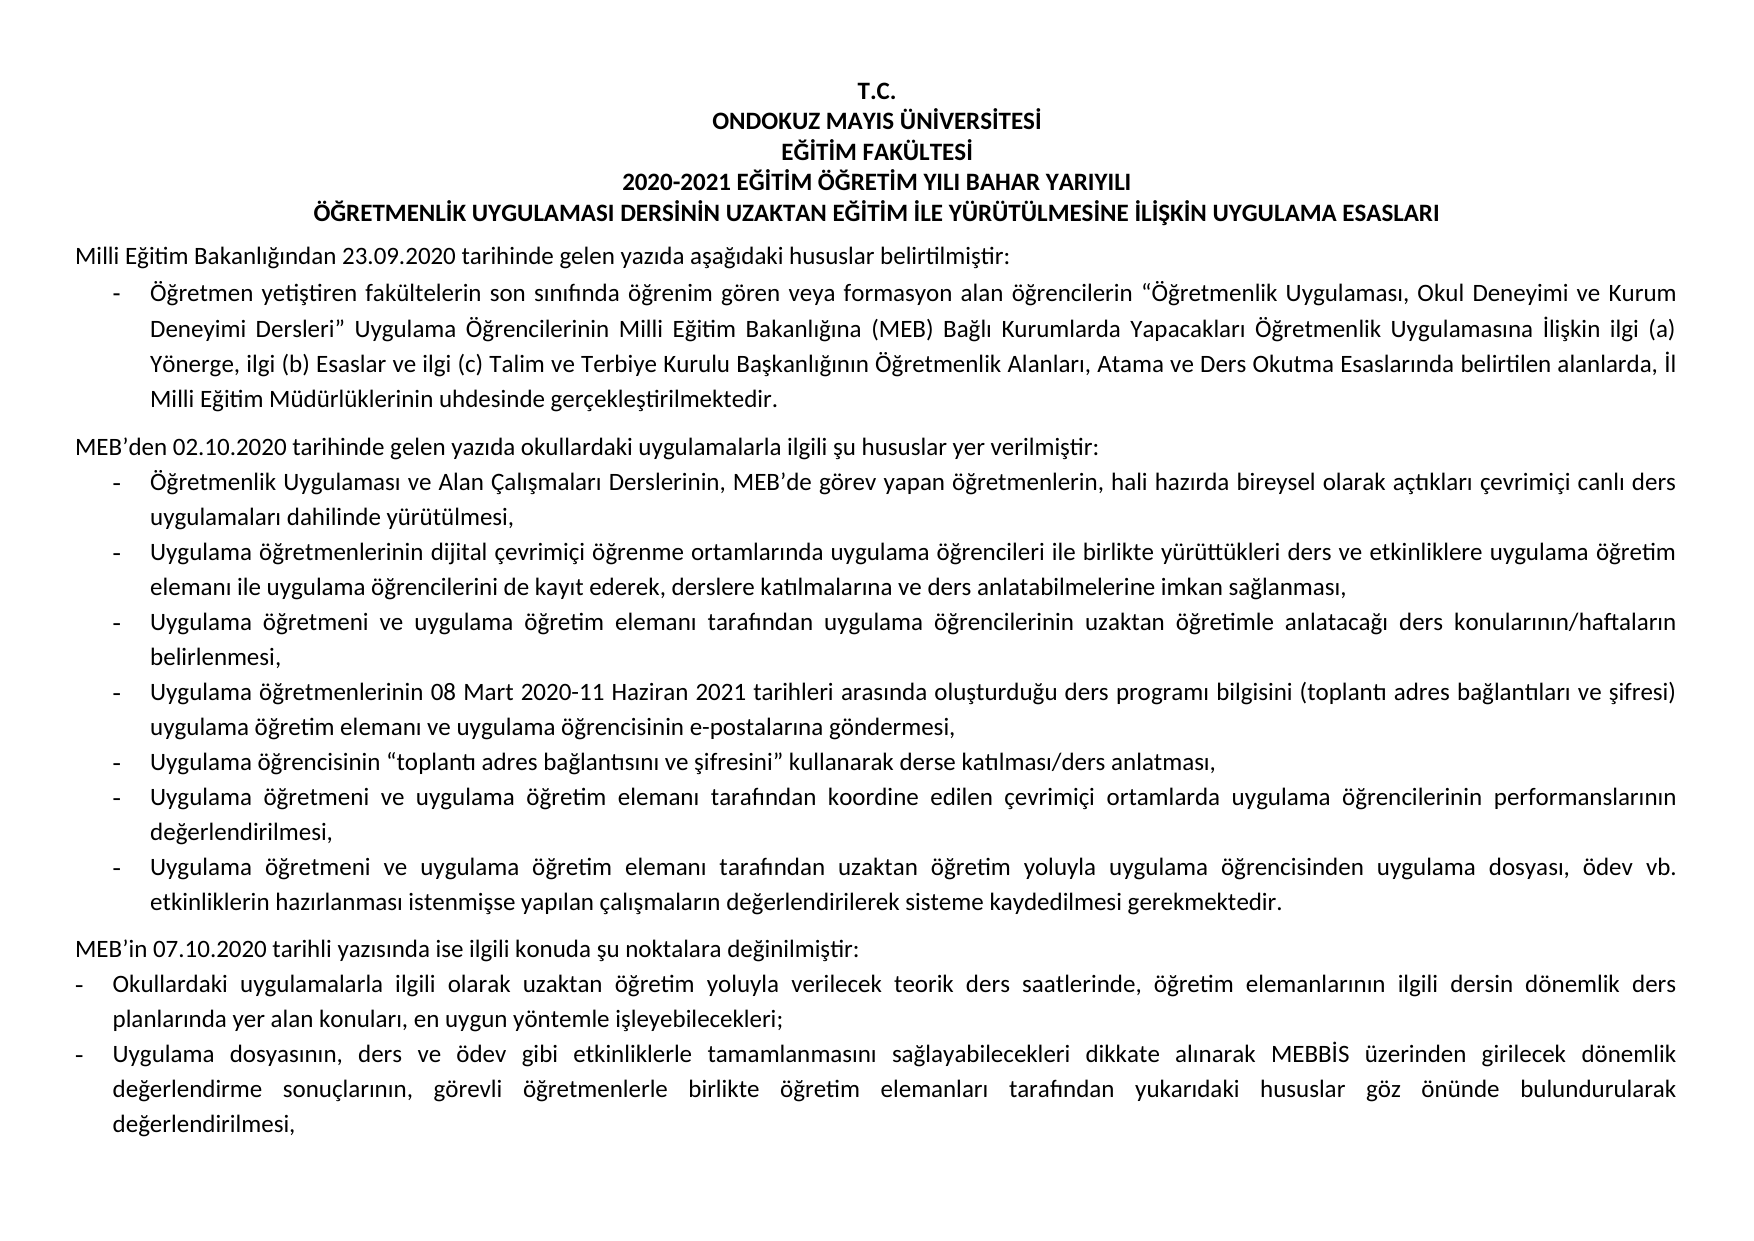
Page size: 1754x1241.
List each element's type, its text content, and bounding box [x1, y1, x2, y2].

text 2020-2021 EĞİTİM ÖĞRETİM YILI BAHAR YARIYILI [75, 167, 1679, 197]
list Uygulama öğretmeni ve uygulama öğretim elemanı tarafından uzaktan öğretim yoluyla uygulama öğrencisinden uygulama dosyası, ödev vb. etkinliklerin hazırlanması istenmişse yapılan çalışmaların değerlendirilerek sisteme kaydedilmesi gerekmektedir. [112, 851, 1679, 917]
list Uygulama öğretmeni ve uygulama öğretim elemanı tarafından koordine edilen çevrimiçi ortamlarda uygulama öğrencilerinin performanslarının değerlendirilmesi, [112, 781, 1679, 847]
text ONDOKUZ MAYIS ÜNİVERSİTESİ [75, 106, 1679, 136]
text MEB’in 07.10.2020 tarihli yazısında ise ilgili konuda şu noktalara değinilmiştir: [75, 934, 1679, 964]
text Milli Eğitim Bakanlığından 23.09.2020 tarihinde gelen yazıda aşağıdaki hususlar belirtilmiştir: [75, 240, 1679, 271]
list Uygulama öğretmenlerinin dijital çevrimiçi öğrenme ortamlarında uygulama öğrencileri ile birlikte yürüttükleri ders ve etkinliklere uygulama öğretim elemanı ile uygulama öğrencilerini de kayıt ederek, derslere katılmalarına ve ders anlatabilmelerine imkan sağlanması, [112, 536, 1679, 602]
text MEB’den 02.10.2020 tarihinde gelen yazıda okullardaki uygulamalarla ilgili şu hususlar yer verilmiştir: [75, 431, 1679, 462]
list Öğretmenlik Uygulaması ve Alan Çalışmaları Derslerinin, MEB’de görev yapan öğretmenlerin, hali hazırda bireysel olarak açtıkları çevrimiçi canlı ders uygulamaları dahilinde yürütülmesi, [112, 466, 1679, 532]
list Uygulama öğretmeni ve uygulama öğretim elemanı tarafından uygulama öğrencilerinin uzaktan öğretimle anlatacağı ders konularının/haftaların belirlenmesi, [112, 606, 1679, 672]
list Öğretmen yetiştiren fakültelerin son sınıfında öğrenim gören veya formasyon alan öğrencilerin “Öğretmenlik Uygulaması, Okul Deneyimi ve Kurum Deneyimi Dersleri” Uygulama Öğrencilerinin Milli Eğitim Bakanlığına (MEB) Bağlı Kurumlarda Yapacakları Öğretmenlik Uygulamasına İlişkin ilgi (a) Yönerge, ilgi (b) Esaslar ve ilgi (c) Talim ve Terbiye Kurulu Başkanlığının Öğretmenlik Alanları, Atama ve Ders Okutma Esaslarında belirtilen alanlarda, İl Milli Eğitim Müdürlüklerinin uhdesinde gerçekleştirilmektedir. [112, 275, 1679, 414]
text EĞİTİM FAKÜLTESİ [75, 136, 1679, 167]
list Uygulama öğretmenlerinin 08 Mart 2020-11 Haziran 2021 tarihleri arasında oluşturduğu ders programı bilgisini (toplantı adres bağlantıları ve şifresi) uygulama öğretim elemanı ve uygulama öğrencisinin e-postalarına göndermesi, [112, 676, 1679, 742]
text ÖĞRETMENLİK UYGULAMASI DERSİNİN UZAKTAN EĞİTİM İLE YÜRÜTÜLMESİNE İLİŞKİN UYGULAMA ESASLARI [75, 197, 1679, 228]
list Uygulama dosyasının, ders ve ödev gibi etkinliklerle tamamlanmasını sağlayabilecekleri dikkate alınarak MEBBİS üzerinden girilecek dönemlik değerlendirme sonuçlarının, görevli öğretmenlerle birlikte öğretim elemanları tarafından yukarıdaki hususlar göz önünde bulundurularak değerlendirilmesi, [75, 1039, 1679, 1139]
text T.C. [75, 75, 1679, 106]
list Uygulama öğrencisinin “toplantı adres bağlantısını ve şifresini” kullanarak derse katılması/ders anlatması, [112, 746, 1679, 777]
list Okullardaki uygulamalarla ilgili olarak uzaktan öğretim yoluyla verilecek teorik ders saatlerinde, öğretim elemanlarının ilgili dersin dönemlik ders planlarında yer alan konuları, en uygun yöntemle işleyebilecekleri; [75, 969, 1679, 1034]
